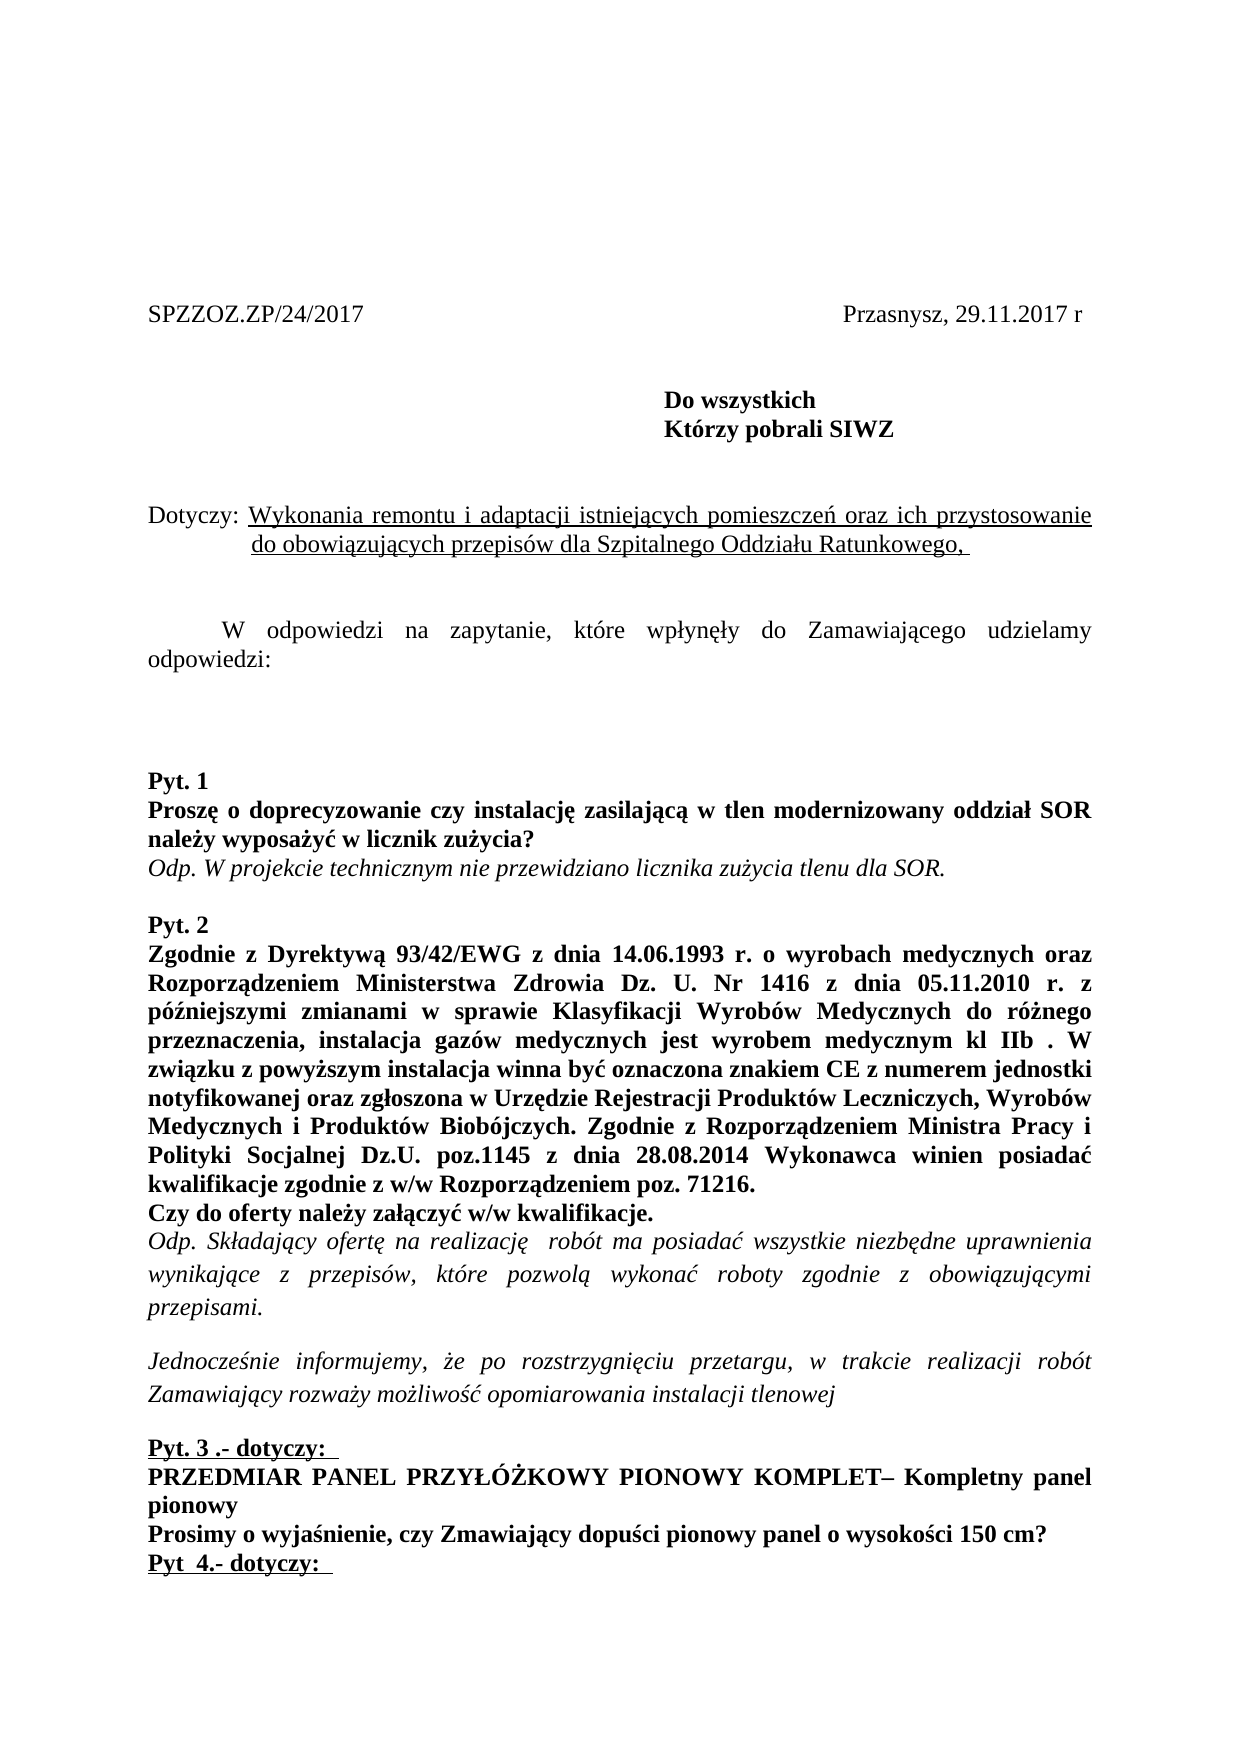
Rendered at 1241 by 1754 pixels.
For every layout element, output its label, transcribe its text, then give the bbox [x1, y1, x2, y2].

text Którzy pobrali SIWZ [664, 414, 1093, 443]
text Do wszystkich [664, 385, 1093, 414]
text Prosimy o wyjaśnienie, czy Zmawiający dopuści pionowy panel o wysokości 150 cm? [148, 1519, 1093, 1548]
text Pyt. 3 .- dotyczy: [148, 1433, 1093, 1462]
text Pyt 4.- dotyczy: [148, 1548, 1093, 1577]
list Pyt. 2 [148, 910, 1093, 939]
text W odpowiedzi na zapytanie, które wpłynęły do Zamawiającego udzielamy odpowiedzi: [148, 615, 1093, 673]
text SPZZOZ.ZP/24/2017 Przasnysz, 29.11.2017 r [148, 299, 1093, 328]
text Jednocześnie informujemy, że po rozstrzygnięciu przetargu, w trakcie realizacji robót Zamawiający rozważy możliwość opomiarowania instalacji tlenowej [148, 1346, 1093, 1408]
list Zgodnie z Dyrektywą 93/42/EWG z dnia 14.06.1993 r. o wyrobach medycznych oraz Rozporządzeniem Ministerstwa Zdrowia Dz. U. Nr 1416 z dnia 05.11.2010 r. z późniejszymi zmianami w sprawie Klasyfikacji Wyrobów Medycznych do różnego przeznaczenia, instalacja gazów medycznych jest wyrobem medycznym kl IIb . W związku z powyższym instalacja winna być oznaczona znakiem CE z numerem jednostki notyfikowanej oraz zgłoszona w Urzędzie Rejestracji Produktów Leczniczych, Wyrobów Medycznych i Produktów Biobójczych. Zgodnie z Rozporządzeniem Ministra Pracy i Polityki Socjalnej Dz.U. poz.1145 z dnia 28.08.2014 Wykonawca winien posiadać kwalifikacje zgodnie z w/w Rozporządzeniem poz. 71216. [148, 939, 1093, 1198]
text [148, 1462, 1093, 1519]
text Dotyczy: Wykonania remontu i adaptacji istniejących pomieszczeń oraz ich przystosowanie do obowiązujących przepisów dla Szpitalnego Oddziału Ratunkowego, [148, 500, 1093, 558]
text Odp. Składający ofertę na realizację robót ma posiadać wszystkie niezbędne uprawnienia wynikające z przepisów, które pozwolą wykonać roboty zgodnie z obowiązującymi przepisami. [148, 1226, 1093, 1321]
text Odp. W projekcie technicznym nie przewidziano licznika zużycia tlenu dla SOR. [148, 853, 1093, 881]
text Czy do oferty należy załączyć w/w kwalifikacje. [148, 1198, 1093, 1226]
text Pyt. 1 [148, 766, 1093, 795]
text Proszę o doprecyzowanie czy instalację zasilającą w tlen modernizowany oddział SOR należy wyposażyć w licznik zużycia? [148, 795, 1093, 853]
